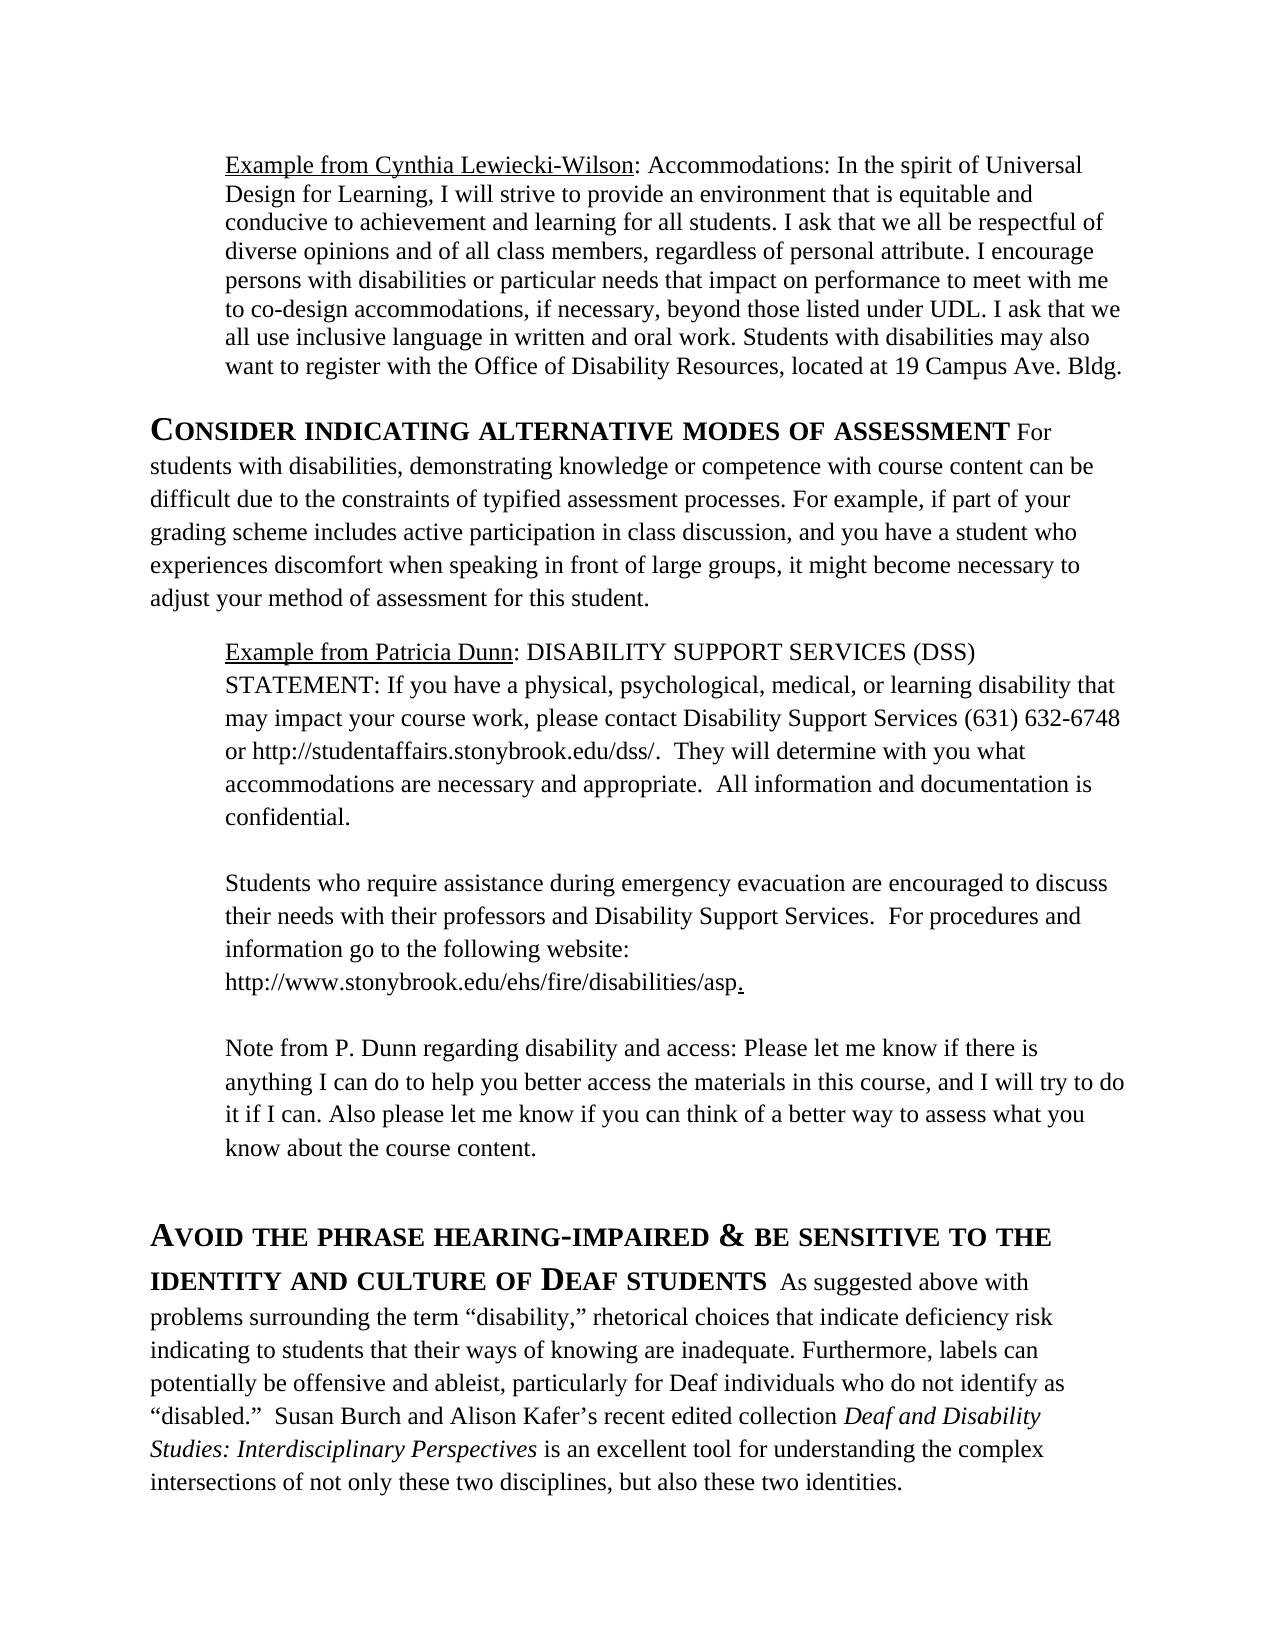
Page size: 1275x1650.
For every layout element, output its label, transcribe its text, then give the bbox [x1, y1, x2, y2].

text Example from Patricia Dunn: DISABILITY SUPPORT SERVICES (DSS) STATEMENT: If you have a physical, psychological, medical, or learning disability that may impact your course work, please contact Disability Support Services (631) 632-6748 or http://studentaffairs.stonybrook.edu/dss/. They will determine with you what accommodations are necessary and appropriate. All information and documentation is confidential. Students who require assistance during emergency evacuation are encouraged to discuss their needs with their professors and Disability Support Services. For procedures and information go to the following website: http://www.stonybrook.edu/ehs/fire/disabilities/asp. Note from P. Dunn regarding disability and access: Please let me know if there is anything I can do to help you better access the materials in this course, and I will try to do it if I can. Also please let me know if you can think of a better way to assess what you know about the course content. [225, 637, 1125, 1161]
list Example from Cynthia Lewiecki-Wilson: Accommodations: In the spirit of Universal Design for Learning, I will strive to provide an environment that is equitable and conducive to achievement and learning for all students. I ask that we all be respectful of diverse opinions and of all class members, regardless of personal attribute. I encourage persons with disabilities or particular needs that impact on performance to meet with me to co-design accommodations, if necessary, beyond those listed under UDL. I ask that we all use inclusive language in written and oral work. Students with disabilities may also want to register with the Office of Disability Resources, located at 19 Campus Ave. Bldg. [225, 150, 1125, 380]
text Consider indicating alternative modes of assessment For students with disabilities, demonstrating knowledge or competence with course content can be difficult due to the constraints of typified assessment processes. For example, if part of your grading scheme includes active participation in class discussion, and you have a student who experiences discomfort when speaking in front of large groups, it might become necessary to adjust your method of assessment for this student. [150, 409, 1125, 612]
text Avoid the phrase hearing-impaired & be sensitive to the identity and culture of Deaf students As suggested above with problems surrounding the term “disability,” rhetorical choices that indicate deficiency risk indicating to students that their ways of knowing are inadequate. Furthermore, labels can potentially be offensive and ableist, particularly for Deaf individuals who do not identify as “disabled.” Susan Burch and Alison Kafer’s recent edited collection Deaf and Disability Studies: Interdisciplinary Perspectives is an excellent tool for understanding the complex intersections of not only these two disciplines, but also these two identities. [150, 1215, 1125, 1496]
